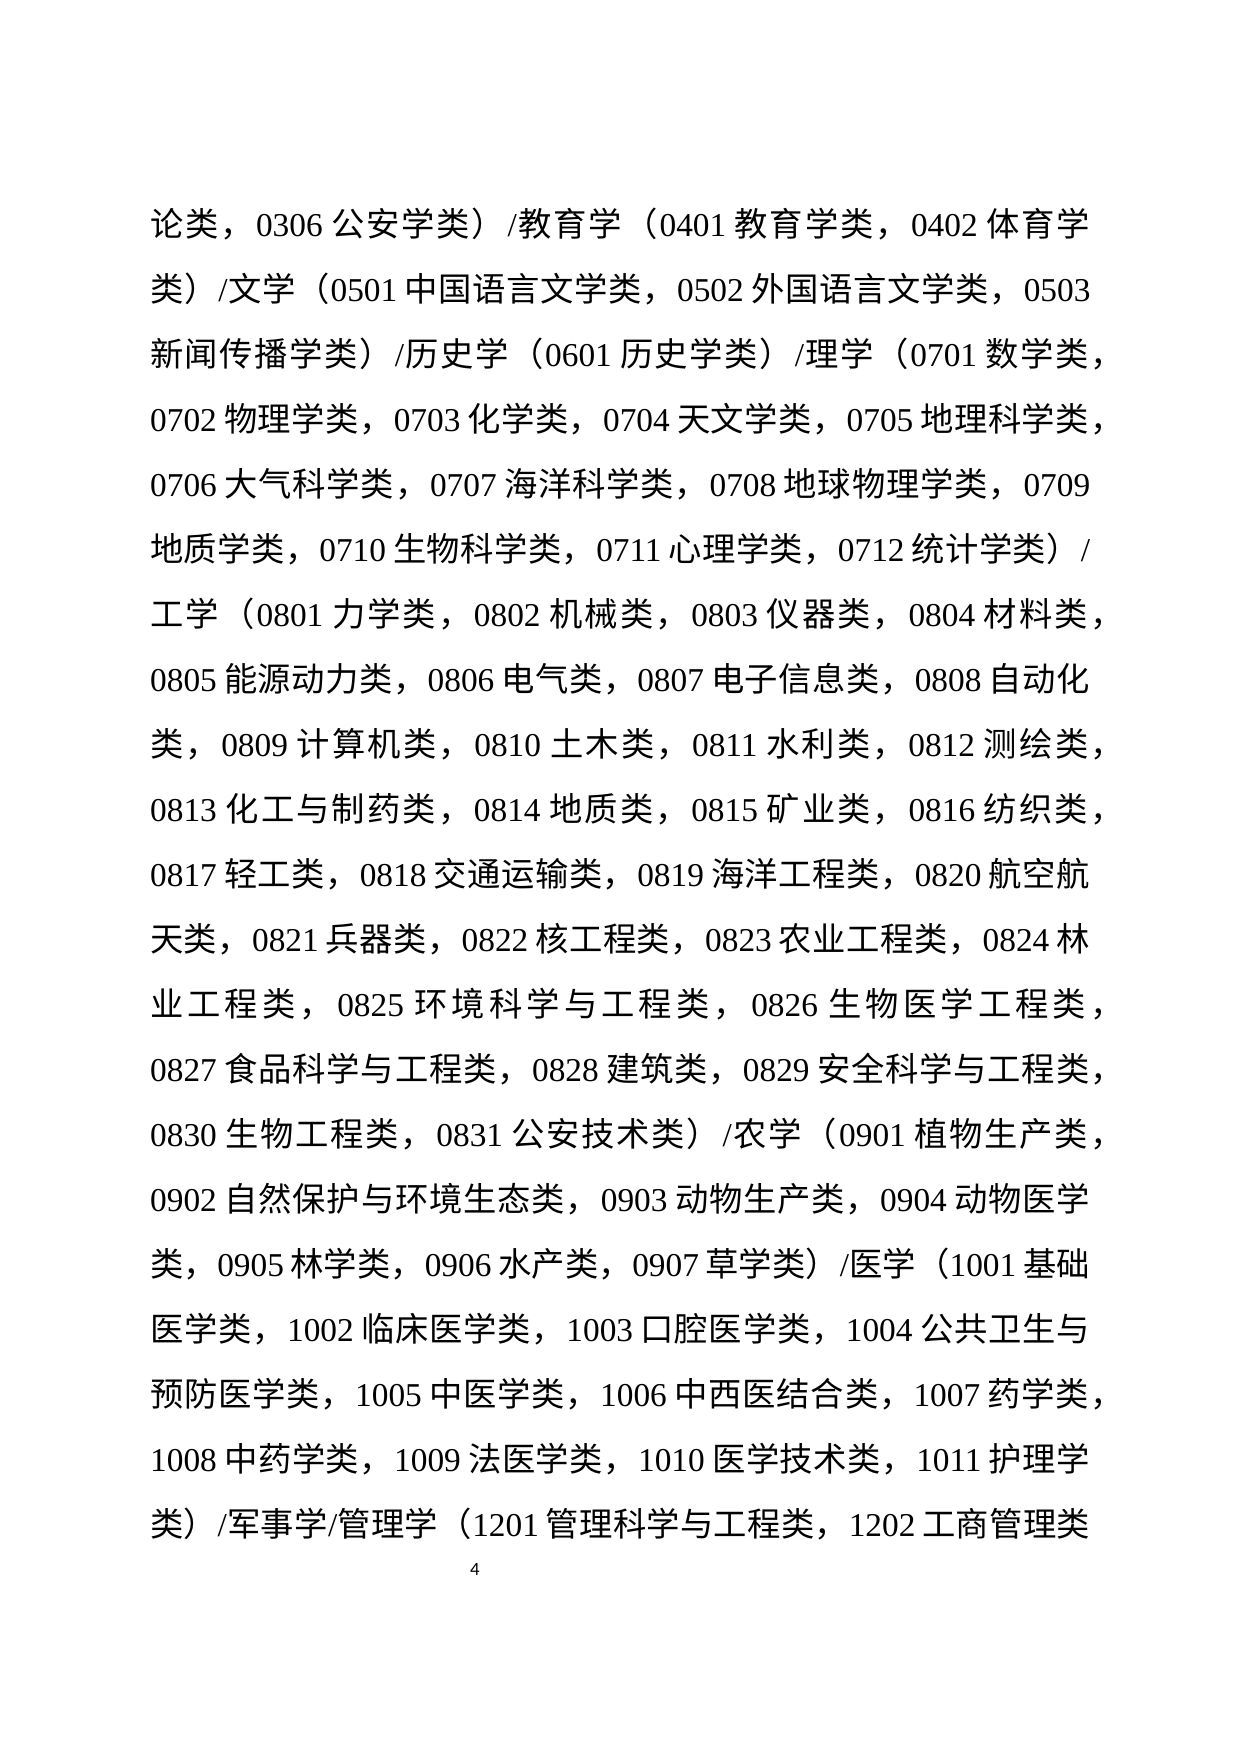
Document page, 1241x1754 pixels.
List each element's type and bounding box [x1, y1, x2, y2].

text [150, 189, 1090, 1554]
